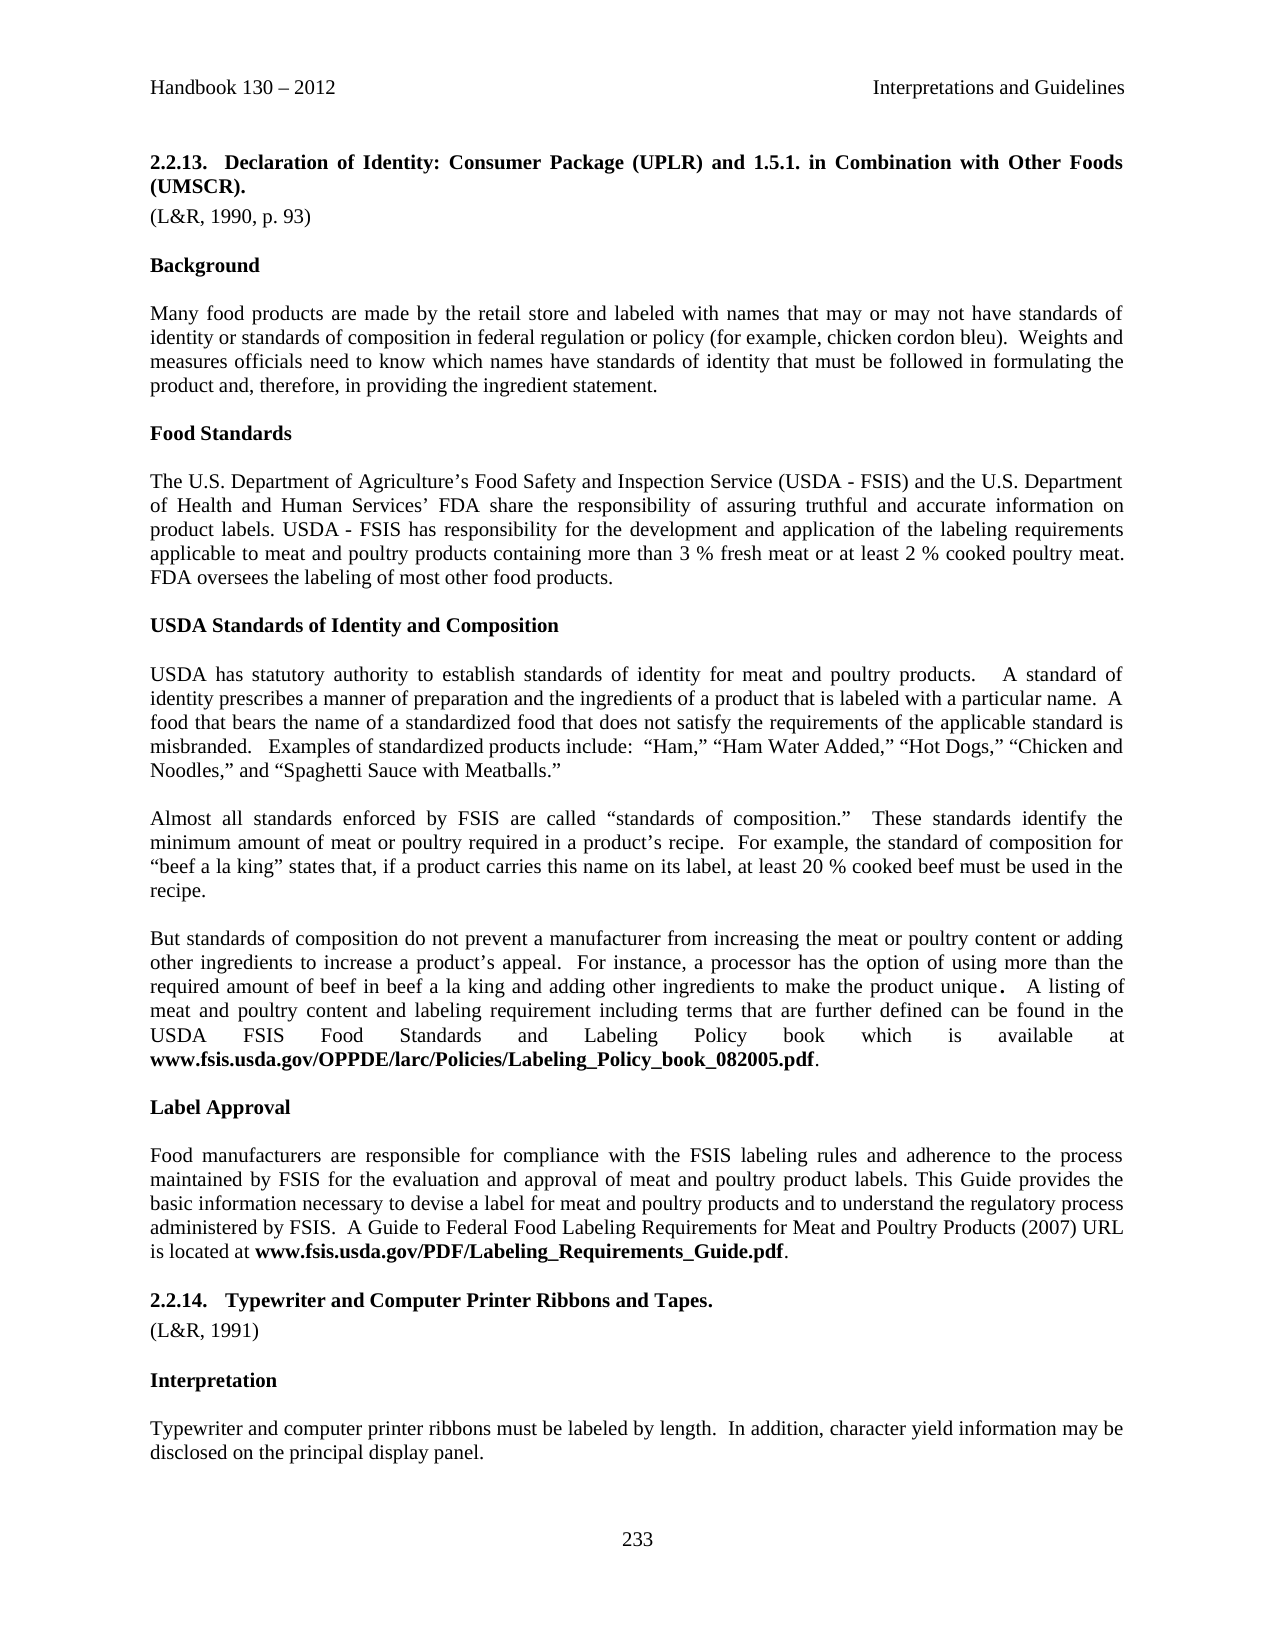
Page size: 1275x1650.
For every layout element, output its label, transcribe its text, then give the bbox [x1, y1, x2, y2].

text Almost all standards enforced by FSIS are called “standards of composition.” These standards identify the minimum amount of meat or poultry required in a product’s recipe. For example, the standard of composition for “beef a la king” states that, if a product carries this name on its label, at least 20 % cooked beef must be used in the recipe. [150, 806, 1125, 902]
list Typewriter and Computer Printer Ribbons and Tapes. [150, 1288, 1125, 1312]
text Label Approval [150, 1095, 1125, 1119]
text USDA Standards of Identity and Composition [150, 613, 1125, 637]
text Many food products are made by the retail store and labeled with names that may or may not have standards of identity or standards of composition in federal regulation or policy (for example, chicken cordon bleu). Weights and measures officials need to know which names have standards of identity that must be followed in formulating the product and, therefore, in providing the ingredient statement. [150, 301, 1125, 397]
text (L&R, 1991) [150, 1318, 1125, 1342]
text Interpretation [150, 1367, 1125, 1392]
text Background [150, 252, 1125, 277]
text (L&R, 1990, p. 93) [150, 204, 1125, 228]
text But standards of composition do not prevent a manufacturer from increasing the meat or poultry content or adding other ingredients to increase a product’s appeal. For instance, a processor has the option of using more than the required amount of beef in beef a la king and adding other ingredients to make the product unique. A listing of meat and poultry content and labeling requirement including terms that are further defined can be found in the USDA FSIS Food Standards and Labeling Policy book which is available at www.fsis.usda.gov/OPPDE/larc/Policies/Labeling_Policy_book_082005.pdf. [150, 926, 1125, 1071]
text USDA has statutory authority to establish standards of identity for meat and poultry products. A standard of identity prescribes a manner of preparation and the ingredients of a product that is labeled with a particular name. A food that bears the name of a standardized food that does not satisfy the requirements of the applicable standard is misbranded. Examples of standardized products include: “Ham,” “Ham Water Added,” “Hot Dogs,” “Chicken and Noodles,” and “Spaghetti Sauce with Meatballs.” [150, 662, 1125, 782]
text The U.S. Department of Agriculture’s Food Safety and Inspection Service (USDA - FSIS) and the U.S. Department of Health and Human Services’ FDA share the responsibility of assuring truthful and accurate information on product labels. USDA - FSIS has responsibility for the development and application of the labeling requirements applicable to meat and poultry products containing more than 3 % fresh meat or at least 2 % cooked poultry meat. FDA oversees the labeling of most other food products. [150, 469, 1125, 589]
text Food manufacturers are responsible for compliance with the FSIS labeling rules and adherence to the process maintained by FSIS for the evaluation and approval of meat and poultry product labels. This Guide provides the basic information necessary to devise a label for meat and poultry products and to understand the regulatory process administered by FSIS. A Guide to Federal Food Labeling Requirements for Meat and Poultry Products (2007) URL is located at www.fsis.usda.gov/PDF/Labeling_Requirements_Guide.pdf. [150, 1143, 1125, 1263]
text Food Standards [150, 421, 1125, 445]
text Typewriter and computer printer ribbons must be labeled by length. In addition, character yield information may be disclosed on the principal display panel. [150, 1416, 1125, 1464]
text 2.2.13. Declaration of Identity: Consumer Package (UPLR) and 1.5.1. in Combination with Other Foods (UMSCR). [150, 150, 1125, 198]
